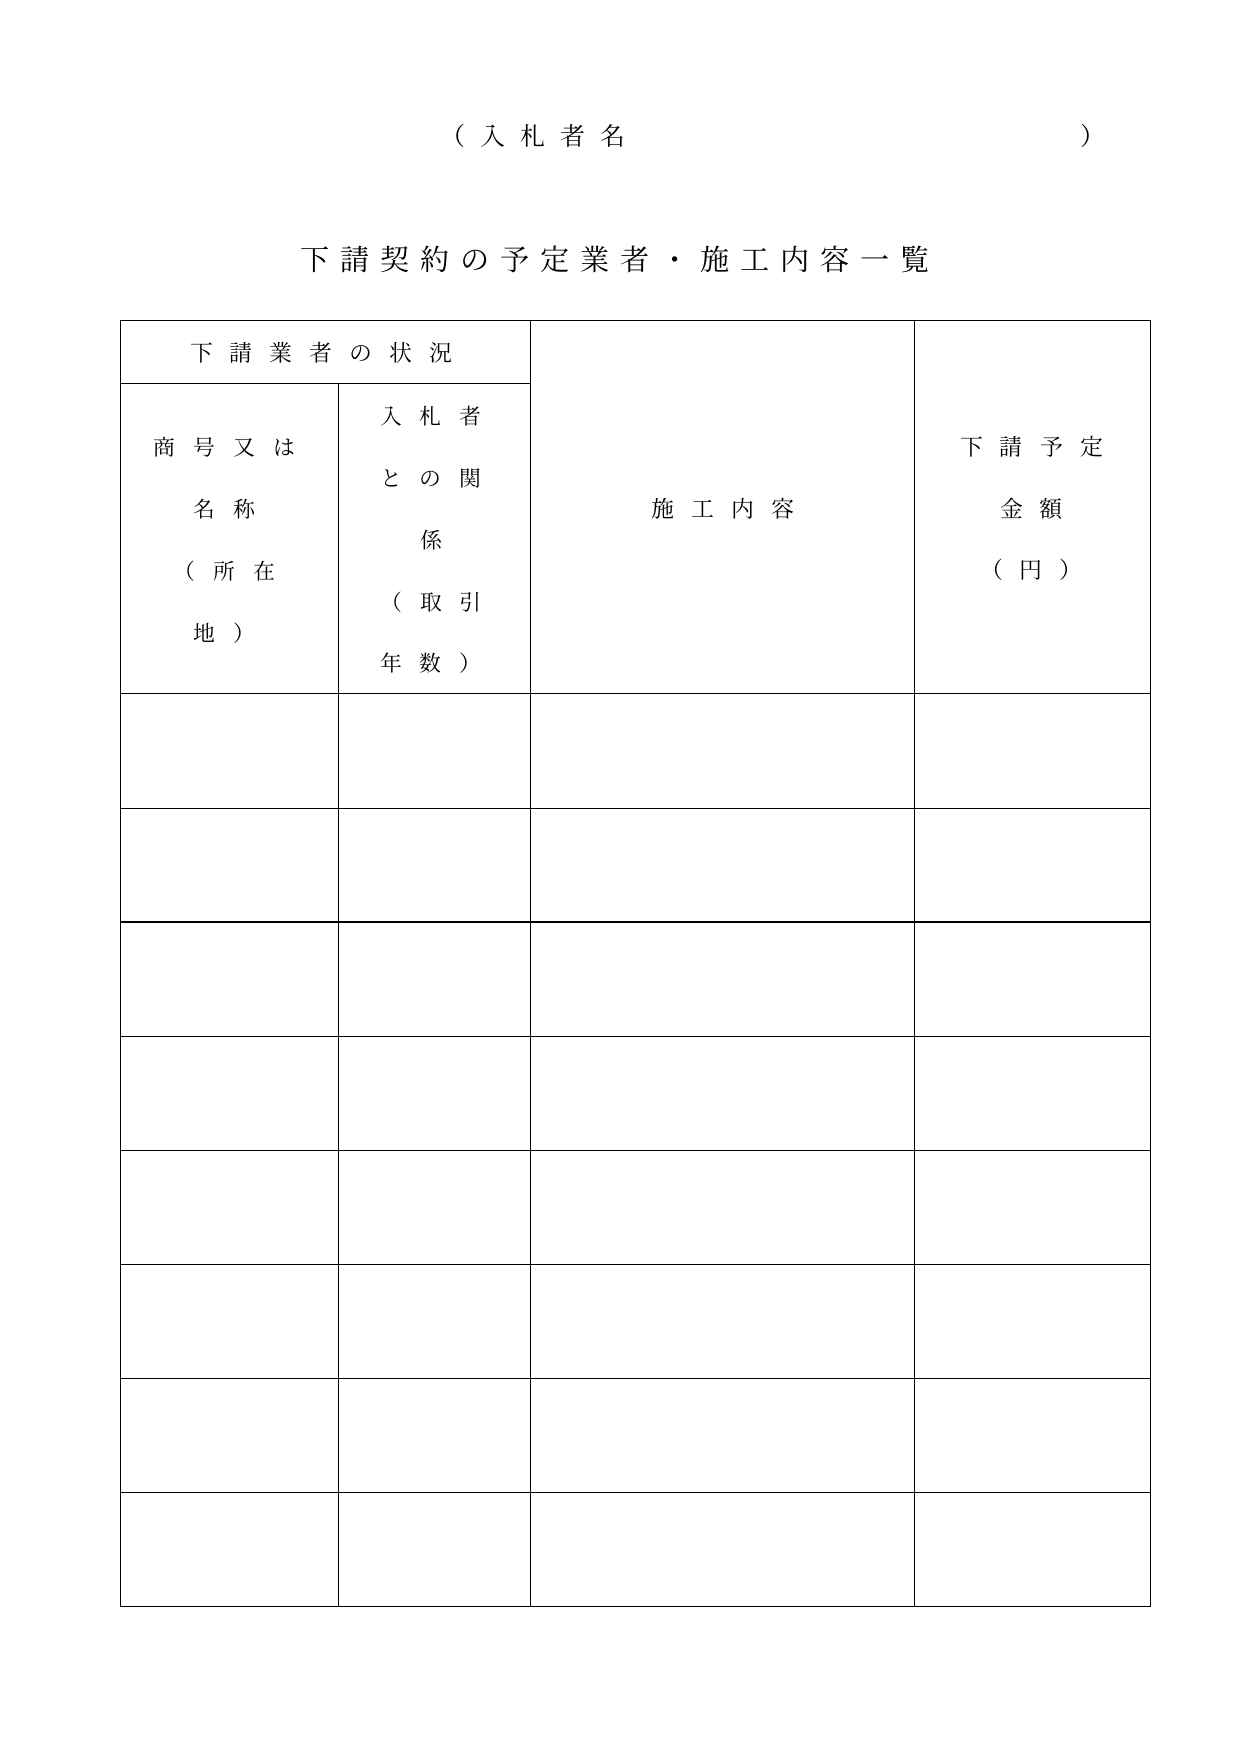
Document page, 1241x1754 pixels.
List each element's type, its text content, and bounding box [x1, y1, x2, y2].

table_cell [121, 1037, 338, 1149]
table_cell [531, 1265, 914, 1378]
table_cell [531, 694, 914, 807]
table_cell [121, 694, 338, 807]
table_cell 入札者との関係 （取引年数） [339, 384, 530, 693]
table_cell [121, 923, 338, 1036]
table_cell [915, 809, 1150, 921]
table_header 下請業者の状況 [121, 321, 530, 383]
table_cell [339, 1493, 530, 1606]
table_cell [915, 1379, 1150, 1492]
text （入札者名 ） [120, 103, 1120, 165]
table_cell [915, 1265, 1150, 1378]
table_cell [531, 1151, 914, 1264]
table_cell [915, 1151, 1150, 1264]
table_cell 商号又は名称 （所在地） [121, 384, 338, 693]
table_cell [339, 1265, 530, 1378]
table_cell [121, 1265, 338, 1378]
table_cell [915, 694, 1150, 807]
table_cell [531, 1379, 914, 1492]
table_cell [339, 1151, 530, 1264]
table_cell [915, 923, 1150, 1036]
table_cell [121, 1493, 338, 1606]
table_cell [339, 809, 530, 921]
table_cell [121, 1379, 338, 1492]
table_cell [121, 809, 338, 921]
table_cell [531, 923, 914, 1036]
table_cell [339, 923, 530, 1036]
table_cell [531, 1493, 914, 1606]
table_cell [121, 1151, 338, 1264]
table_cell [915, 1493, 1150, 1606]
table_cell [531, 1037, 914, 1149]
table_header 施工内容 [531, 321, 914, 693]
table_cell [339, 694, 530, 807]
table_cell [915, 1037, 1150, 1149]
table_cell [531, 809, 914, 921]
text 下請契約の予定業者・施工内容一覧 [120, 227, 1120, 289]
table_cell [339, 1379, 530, 1492]
table_cell [339, 1037, 530, 1149]
table_header 下請予定金額 （円） [915, 321, 1150, 693]
